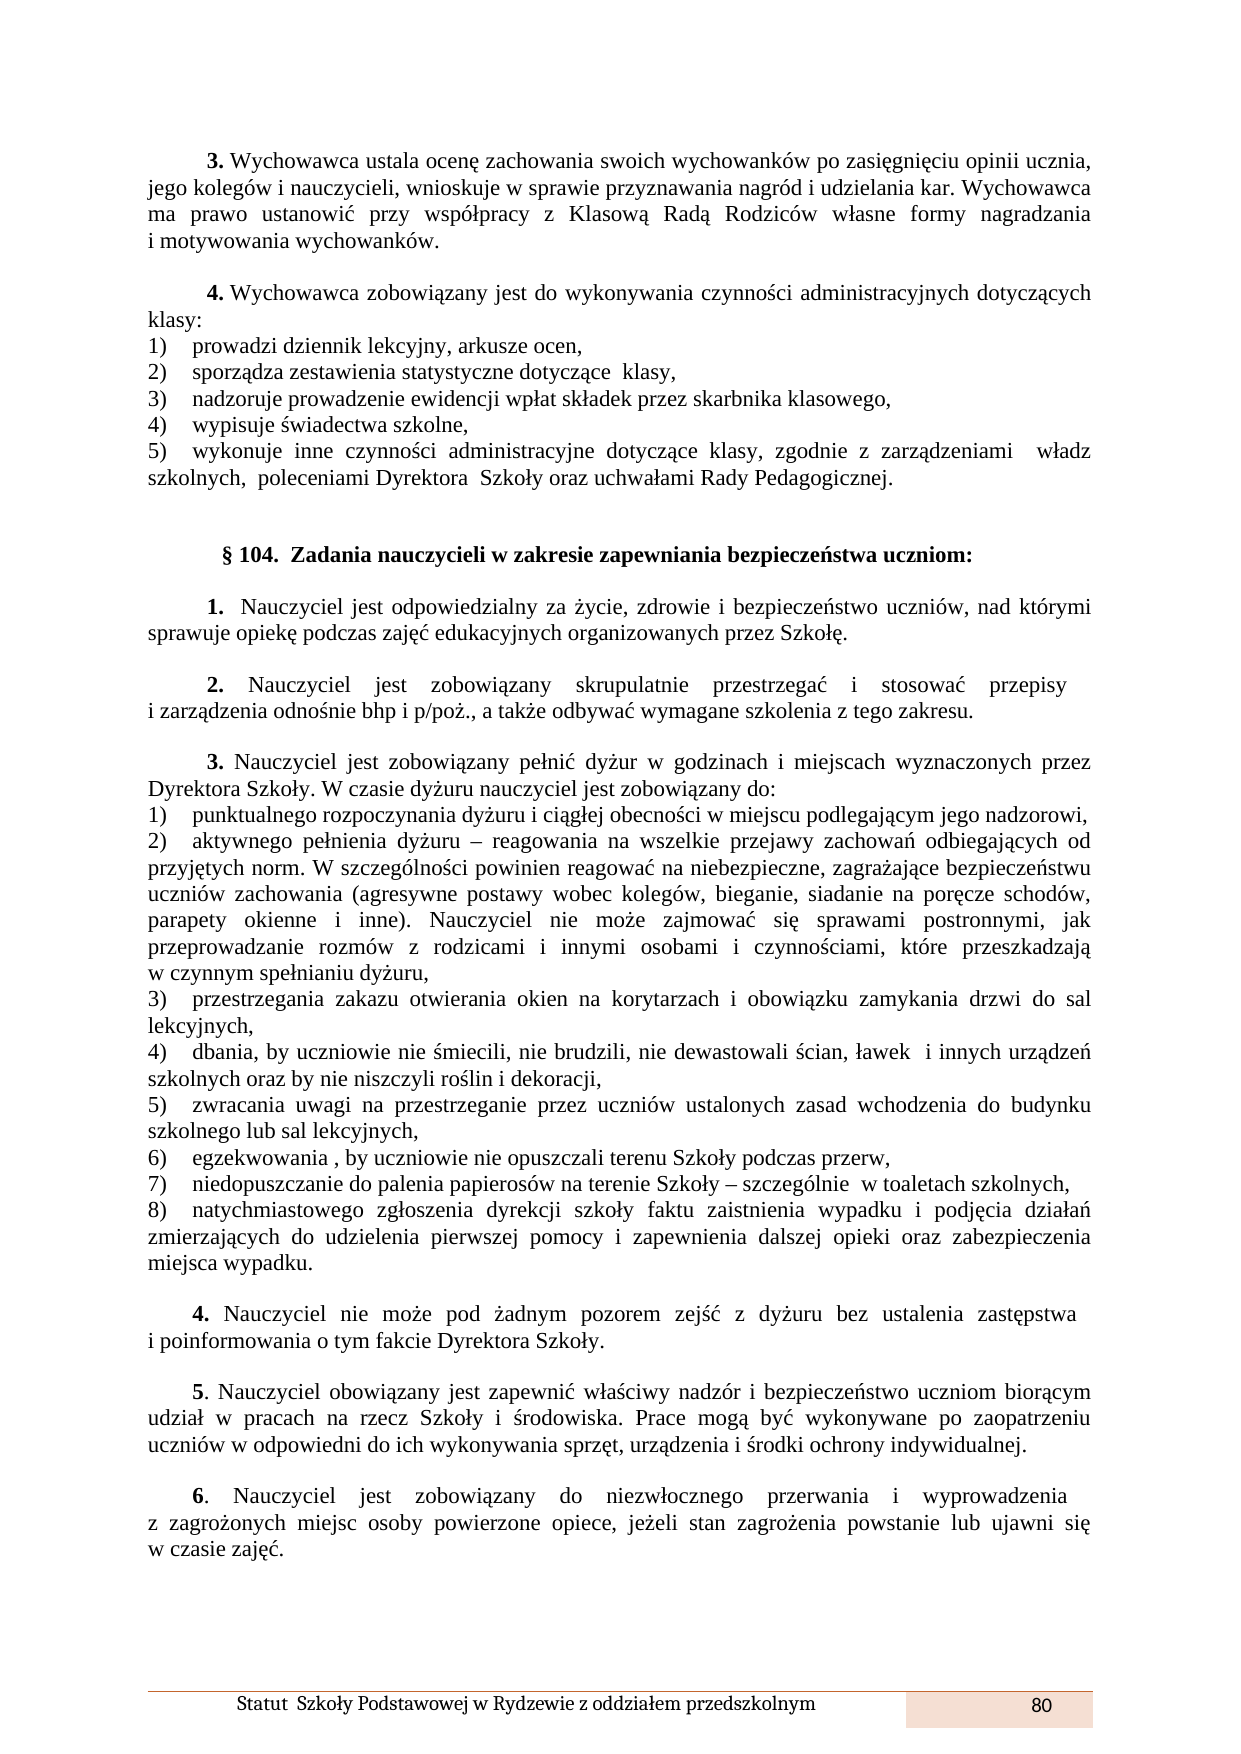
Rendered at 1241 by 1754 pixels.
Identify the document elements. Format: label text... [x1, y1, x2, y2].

text 3. Nauczyciel jest zobowiązany pełnić dyżur w godzinach i miejscach wyznaczonych przez Dyrektora Szkoły. W czasie dyżuru nauczyciel jest zobowiązany do: [148, 748, 1093, 801]
list Wychowawca zobowiązany jest do wykonywania czynności administracyjnych dotyczących klasy: [148, 279, 1093, 332]
text 6. Nauczyciel jest zobowiązany do niezwłocznego przerwania i wyprowadzenia z zagrożonych miejsc osoby powierzone opiece, jeżeli stan zagrożenia powstanie lub ujawni się w czasie zajęć. [148, 1482, 1093, 1561]
list punktualnego rozpoczynania dyżuru i ciągłej obecności w miejscu podlegającym jego nadzorowi, [148, 801, 1093, 827]
list nadzoruje prowadzenie ewidencji wpłat składek przez skarbnika klasowego, [148, 385, 1093, 411]
list zwracania uwagi na przestrzeganie przez uczniów ustalonych zasad wchodzenia do budynku szkolnego lub sal lekcyjnych, [148, 1091, 1093, 1144]
text 4. Nauczyciel nie może pod żadnym pozorem zejść z dyżuru bez ustalenia zastępstwa i poinformowania o tym fakcie Dyrektora Szkoły. [148, 1300, 1093, 1353]
list egzekwowania , by uczniowie nie opuszczali terenu Szkoły podczas przerw, [148, 1144, 1093, 1170]
list natychmiastowego zgłoszenia dyrekcji szkoły faktu zaistnienia wypadku i podjęcia działań zmierzających do udzielenia pierwszej pomocy i zapewnienia dalszej opieki oraz zabezpieczenia miejsca wypadku. [148, 1196, 1093, 1275]
text § 104. Zadania nauczycieli w zakresie zapewniania bezpieczeństwa uczniom: [148, 542, 1093, 568]
list sporządza zestawienia statystyczne dotyczące klasy, [148, 358, 1093, 385]
text 1. Nauczyciel jest odpowiedzialny za życie, zdrowie i bezpieczeństwo uczniów, nad którymi sprawuje opiekę podczas zajęć edukacyjnych organizowanych przez Szkołę. [148, 593, 1093, 646]
list przestrzegania zakazu otwierania okien na korytarzach i obowiązku zamykania drzwi do sal lekcyjnych, [148, 986, 1093, 1038]
text 5. Nauczyciel obowiązany jest zapewnić właściwy nadzór i bezpieczeństwo uczniom biorącym udział w pracach na rzecz Szkoły i środowiska. Prace mogą być wykonywane po zaopatrzeniu uczniów w odpowiedni do ich wykonywania sprzęt, urządzenia i środki ochrony indywidualnej. [148, 1378, 1093, 1457]
text 2. Nauczyciel jest zobowiązany skrupulatnie przestrzegać i stosować przepisy i zarządzenia odnośnie bhp i p/poż., a także odbywać wymagane szkolenia z tego zakresu. [148, 671, 1093, 723]
list dbania, by uczniowie nie śmiecili, nie brudzili, nie dewastowali ścian, ławek i innych urządzeń szkolnych oraz by nie niszczyli roślin i dekoracji, [148, 1038, 1093, 1091]
list niedopuszczanie do palenia papierosów na terenie Szkoły – szczególnie w toaletach szkolnych, [148, 1170, 1093, 1196]
list Wychowawca ustala ocenę zachowania swoich wychowanków po zasięgnięciu opinii ucznia, jego kolegów i nauczycieli, wnioskuje w sprawie przyznawania nagród i udzielania kar. Wychowawca ma prawo ustanowić przy współpracy z Klasową Radą Rodziców własne formy nagradzania i motywowania wychowanków. [148, 148, 1093, 253]
list aktywnego pełnienia dyżuru – reagowania na wszelkie przejawy zachowań odbiegających od przyjętych norm. W szczególności powinien reagować na niebezpieczne, zagrażające bezpieczeństwu uczniów zachowania (agresywne postawy wobec kolegów, bieganie, siadanie na poręcze schodów, parapety okienne i inne). Nauczyciel nie może zajmować się sprawami postronnymi, jak przeprowadzanie rozmów z rodzicami i innymi osobami i czynnościami, które przeszkadzają w czynnym spełnianiu dyżuru, [148, 827, 1093, 986]
list wypisuje świadectwa szkolne, [148, 411, 1093, 437]
list wykonuje inne czynności administracyjne dotyczące klasy, zgodnie z zarządzeniami władz szkolnych, poleceniami Dyrektora Szkoły oraz uchwałami Rady Pedagogicznej. [148, 437, 1093, 490]
list prowadzi dziennik lekcyjny, arkusze ocen, [148, 332, 1093, 358]
